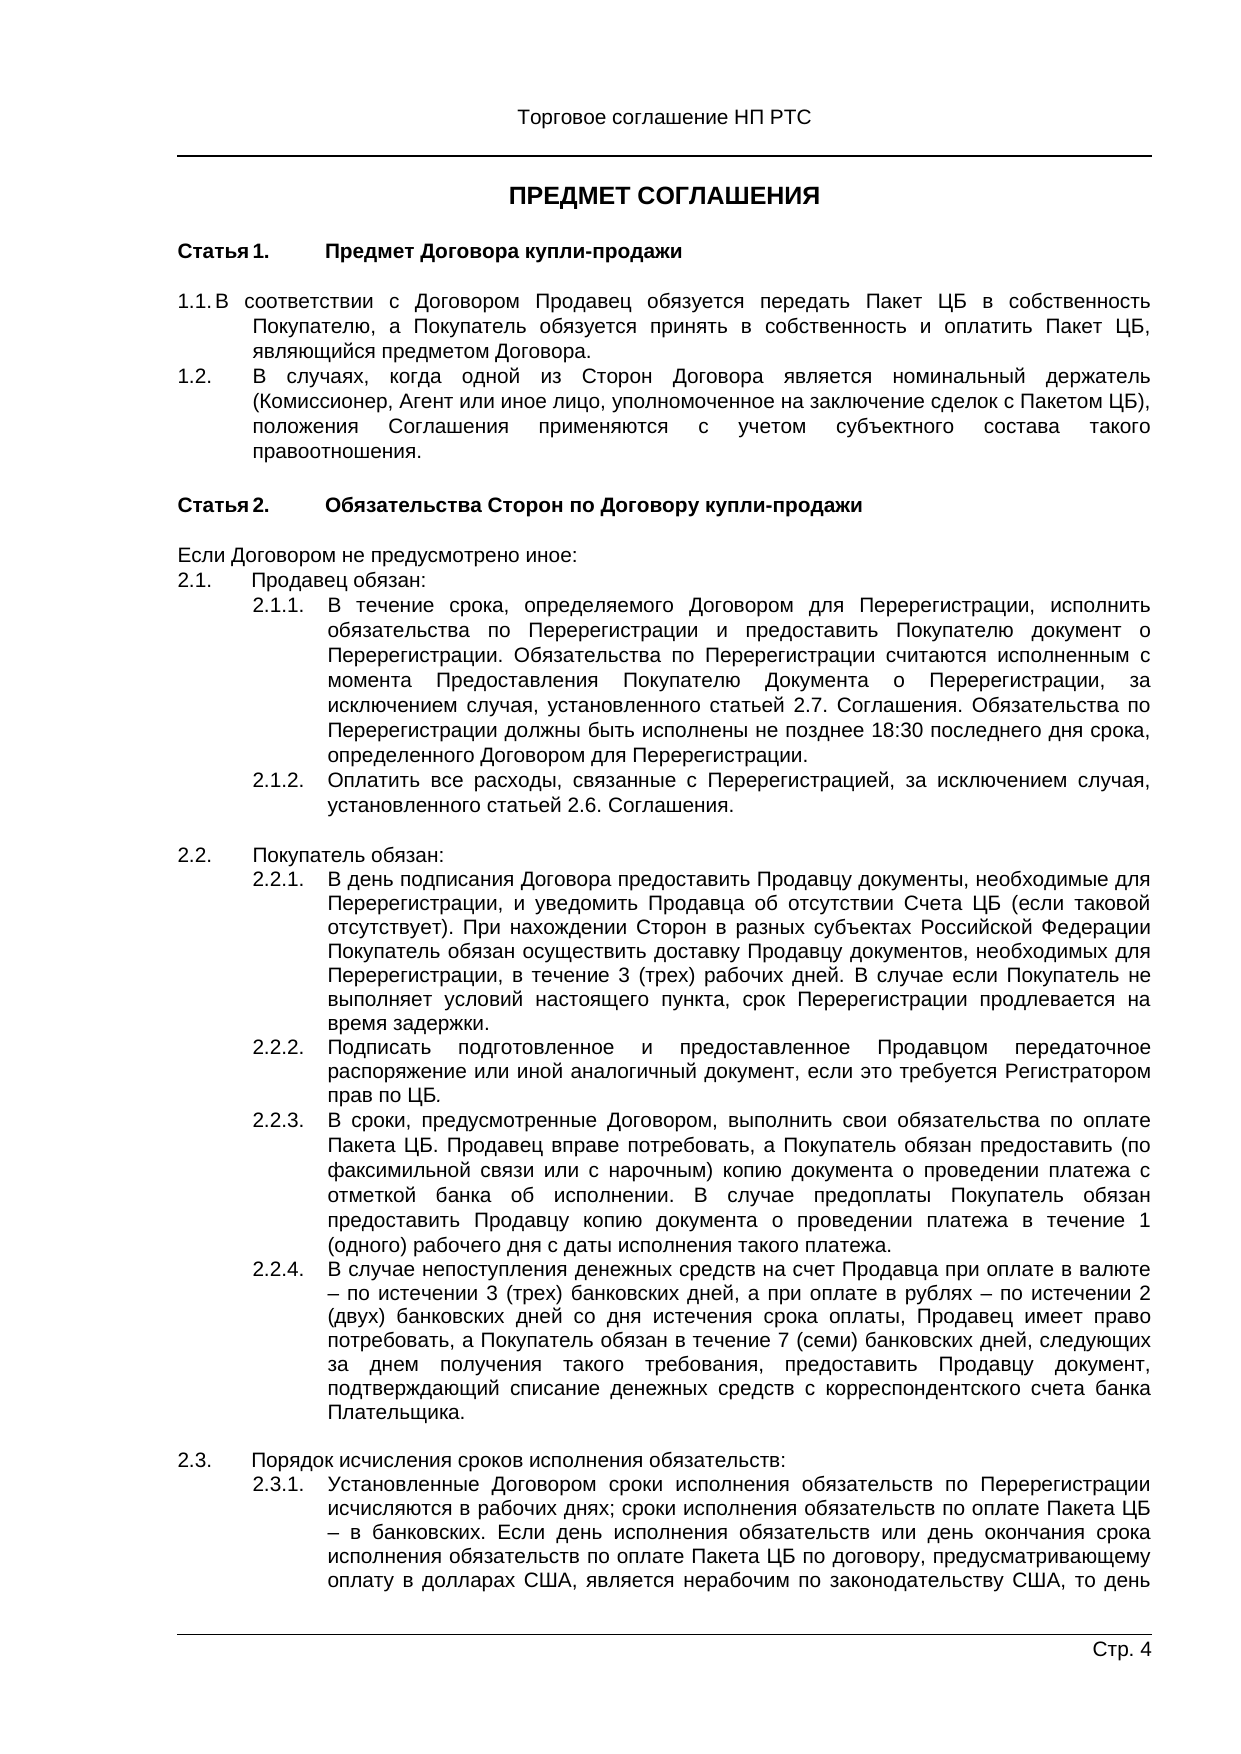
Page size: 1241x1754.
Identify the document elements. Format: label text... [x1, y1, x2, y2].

text ПРЕДМЕТ СОГЛАШЕНИЯ [177, 181, 1152, 209]
list В соответствии с Договором Продавец обязуется передать Пакет ЦБ в собственность Покупателю, а Покупатель обязуется принять в собственность и оплатить Пакет ЦБ, являющийся предметом Договора. [177, 288, 1152, 363]
text 1.2. В случаях, когда одной из Сторон Договора является номинальный держатель (Комиссионер, Агент или иное лицо, уполномоченное на заключение сделок с Пакетом ЦБ), положения Соглашения применяются с учетом субъектного состава такого правоотношения. [177, 363, 1152, 463]
text 2.2.4. В случае непоступления денежных средств на счет Продавца при оплате в валюте – по истечении 3 (трех) банковских дней, а при оплате в рублях – по истечении 2 (двух) банковских дней со дня истечения срока оплаты, Продавец имеет право потребовать, а Покупатель обязан в течение 7 (семи) банковских дней, следующих за днем получения такого требования, предоставить Продавцу документ, подтверждающий списание денежных средств с корреспондентского счета банка Плательщика. [252, 1256, 1152, 1424]
text 2.2.3. В сроки, предусмотренные Договором, выполнить свои обязательства по оплате Пакета ЦБ. Продавец вправе потребовать, а Покупатель обязан предоставить (по факсимильной связи или с нарочным) копию документа о проведении платежа с отметкой банка об исполнении. В случае предоплаты Покупатель обязан предоставить Продавцу копию документа о проведении платежа в течение 1 (одного) рабочего дня с даты исполнения такого платежа. [252, 1106, 1152, 1256]
list В день подписания Договора предоставить Продавцу документы, необходимые для Перерегистрации, и уведомить Продавца об отсутствии Счета ЦБ (если таковой отсутствует). При нахождении Сторон в разных субъектах Российской Федерации Покупатель обязан осуществить доставку Продавцу документов, необходимых для Перерегистрации, в течение 3 (трех) рабочих дней. В случае если Покупатель не выполняет условий настоящего пункта, срок Перерегистрации продлевается на время задержки. [252, 867, 1152, 1034]
list Покупатель обязан: [177, 842, 1152, 867]
list Порядок исчисления сроков исполнения обязательств: [177, 1448, 1152, 1472]
text Если Договором не предусмотрено иное: [177, 542, 1152, 567]
list В течение срока, определяемого Договором для Перерегистрации, исполнить обязательства по Перерегистрации и предоставить Покупателю документ о Перерегистрации. Обязательства по Перерегистрации считаются исполненным с момента Предоставления Покупателю Документа о Перерегистрации, за исключением случая, установленного статьей 2.7. Соглашения. Обязательства по Перерегистрации должны быть исполнены не позднее 18:30 последнего дня срока, определенного Договором для Перерегистрации. [252, 592, 1152, 767]
text 2.1. Продавец обязан: [177, 567, 1152, 592]
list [252, 1472, 1152, 1592]
list Оплатить все расходы, связанные с Перерегистрацией, за исключением случая, установленного статьей 2.6. Соглашения. [252, 767, 1152, 817]
list Подписать подготовленное и предоставленное Продавцом передаточное распоряжение или иной аналогичный документ, если это требуется Регистратором прав по ЦБ. [252, 1034, 1152, 1106]
text Статья 2. Обязательства Сторон по Договору купли-продажи [177, 492, 1152, 517]
text Статья 1. Предмет Договора купли-продажи [177, 238, 1152, 263]
